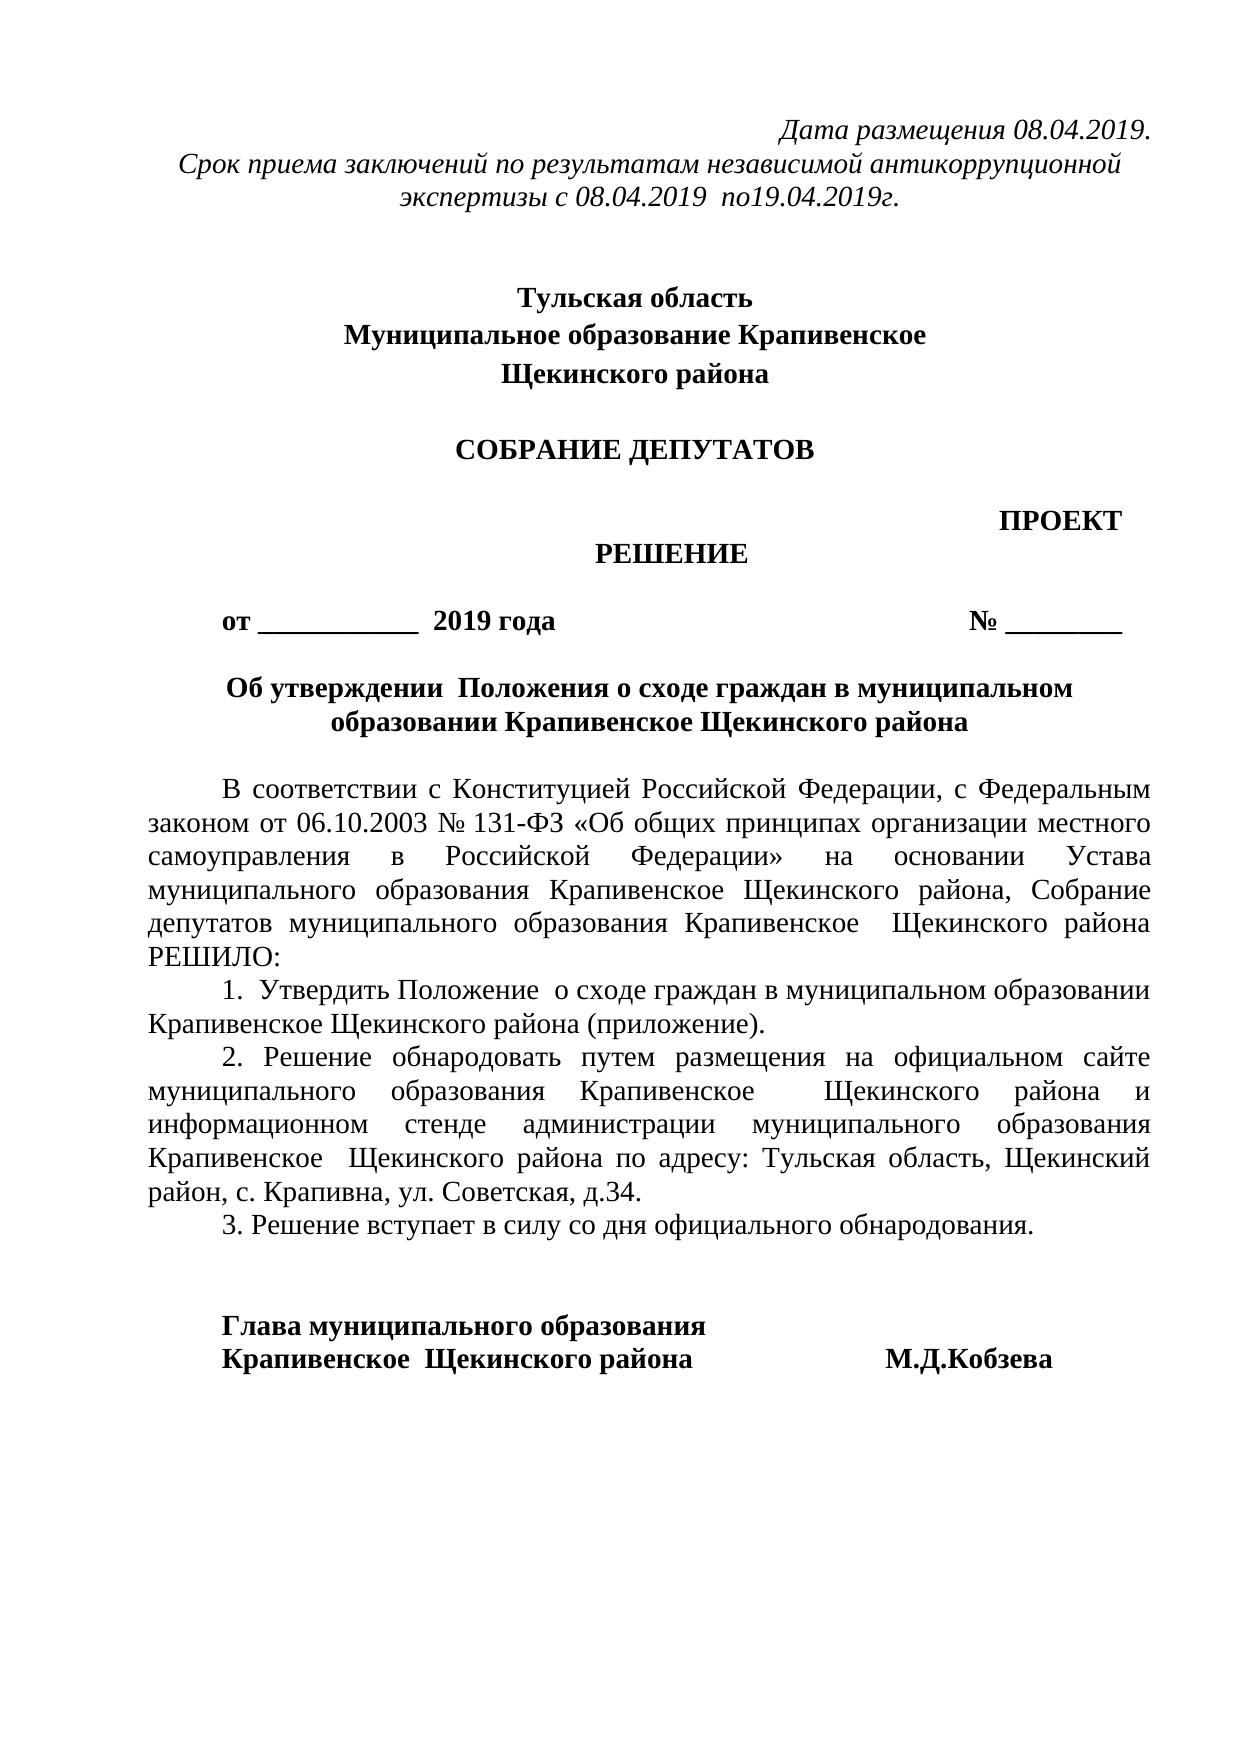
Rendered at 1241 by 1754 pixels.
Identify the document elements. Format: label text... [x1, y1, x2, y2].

text В соответствии с Конституцией Российской Федерации, с Федеральным законом от 06.10.2003 № 131-ФЗ «Об общих принципах организации местного самоуправления в Российской Федерации» на основании Устава муниципального образования Крапивенское Щекинского района, Собрание депутатов муниципального образования Крапивенское Щекинского района РЕШИЛО: [148, 771, 1152, 972]
text Срок приема заключений по результатам независимой антикоррупционной экспертизы с 08.04.2019 по19.04.2019г. [148, 146, 1152, 213]
text Дата размещения 08.04.2019. [148, 112, 1152, 146]
table_cell ПРОЕКТ [136, 469, 1133, 536]
text Крапивенское Щекинского района М.Д.Кобзева [148, 1341, 1152, 1375]
text 3. Решение вступает в силу со дня официального обнародования. [148, 1207, 1152, 1241]
text 2. Решение обнародовать путем размещения на официальном сайте муниципального образования Крапивенское Щекинского района и информационном стенде администрации муниципального образования Крапивенское Щекинского района по адресу: Тульская область, Щекинский район, с. Крапивна, ул. Советская, д.34. [148, 1039, 1152, 1207]
table_cell № ________ [635, 604, 1133, 671]
text Глава муниципального образования [148, 1308, 1152, 1341]
table_cell РЕШЕНИЕ [136, 536, 1133, 603]
table_cell от ___________ 2019 года [136, 604, 635, 671]
text 1. Утвердить Положение о сходе граждан в муниципальном образовании Крапивенское Щекинского района (приложение). [148, 972, 1152, 1039]
table_header [136, 246, 1133, 469]
text Об утверждении Положения о сходе граждан в муниципальном образовании Крапивенское Щекинского района [148, 671, 1152, 738]
